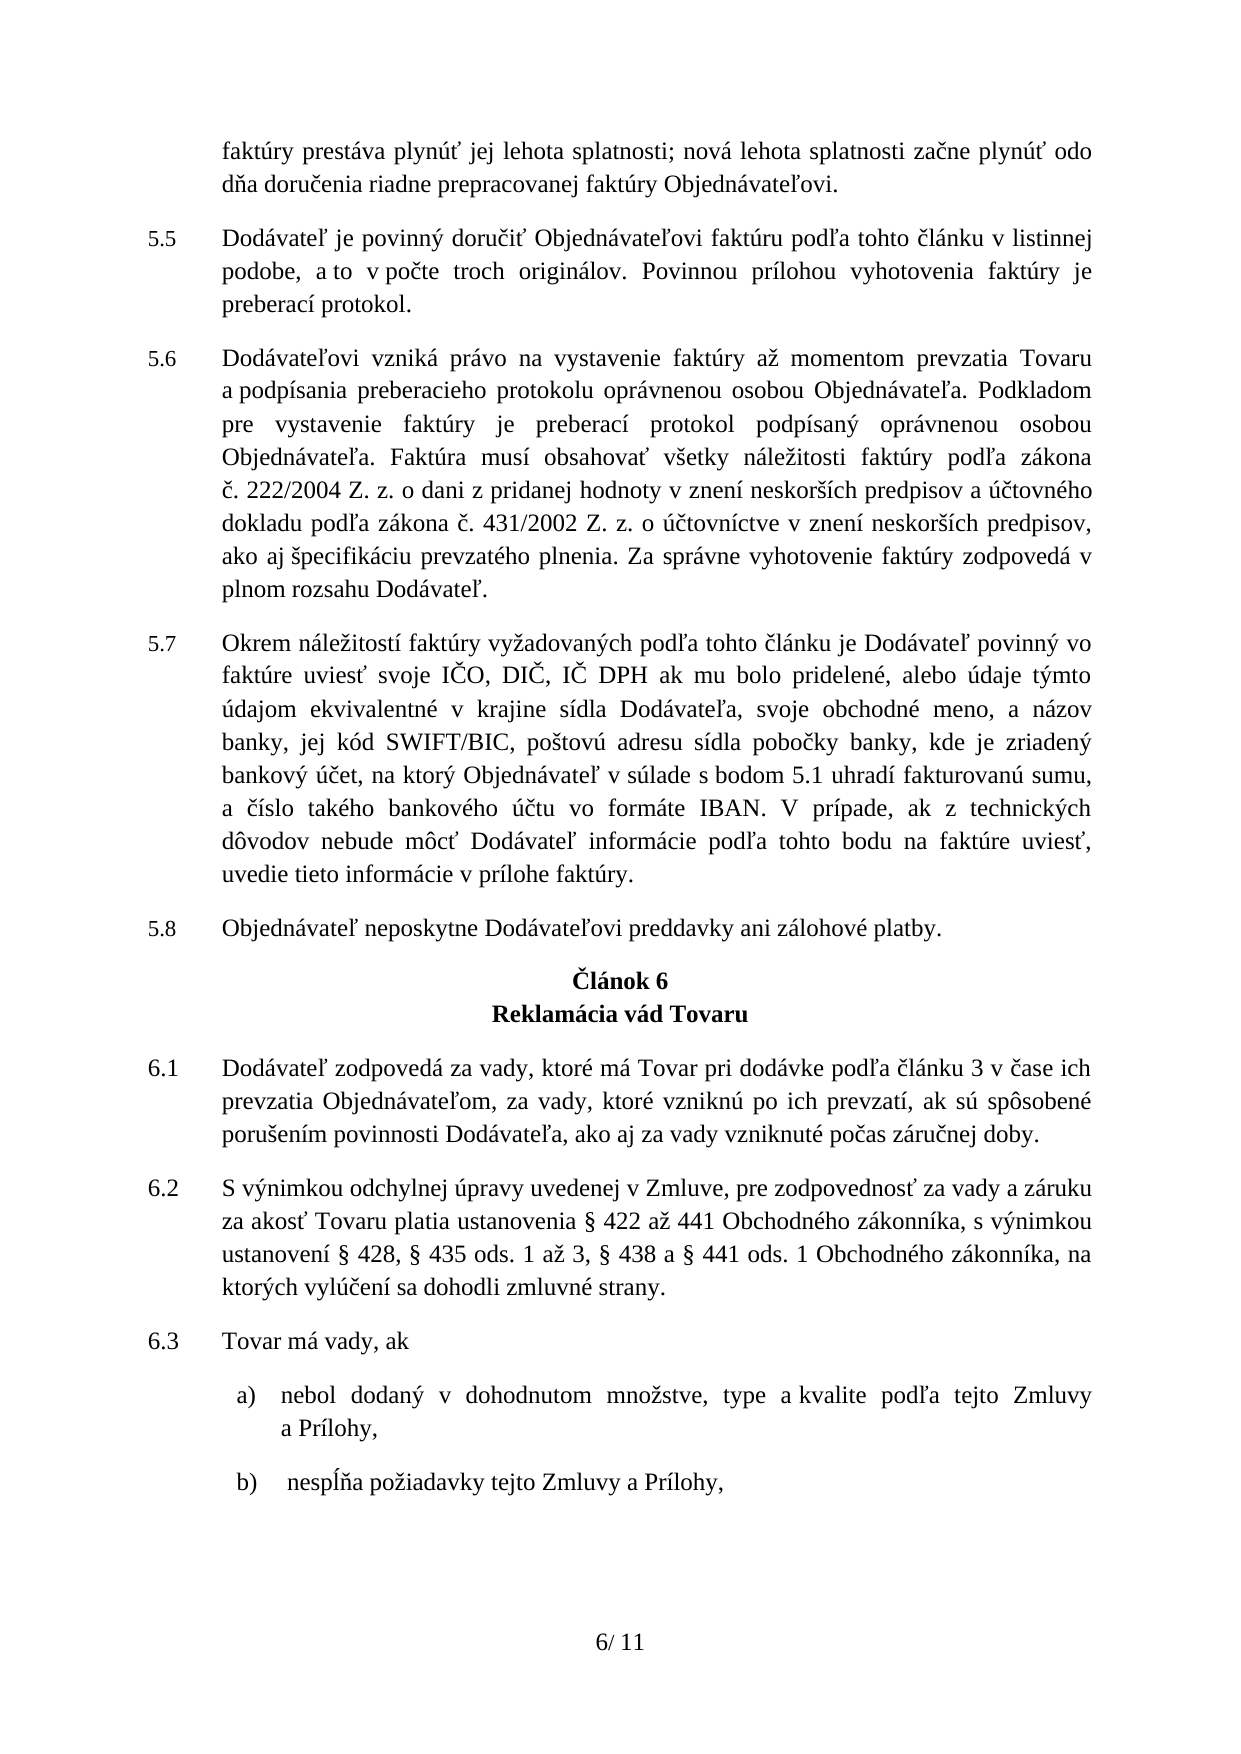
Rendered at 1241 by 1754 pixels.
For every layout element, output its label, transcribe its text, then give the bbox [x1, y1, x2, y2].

list S výnimkou odchylnej úpravy uvedenej v Zmluve, pre zodpovednosť za vady a záruku za akosť Tovaru platia ustanovenia § 422 až 441 Obchodného zákonníka, s výnimkou ustanovení § 428, § 435 ods. 1 až 3, § 438 a § 441 ods. 1 Obchodného zákonníka, na ktorých vylúčení sa dohodli zmluvné strany. [148, 1173, 1092, 1301]
list Dodávateľ je povinný doručiť Objednávateľovi faktúru podľa tohto článku v listinnej podobe, a to v počte troch originálov. Povinnou prílohou vyhotovenia faktúry je preberací protokol. [148, 223, 1092, 317]
text Článok 6 [148, 966, 1092, 995]
text Reklamácia vád Tovaru [148, 999, 1092, 1028]
list Tovar má vady, ak [148, 1326, 1092, 1355]
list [148, 136, 1092, 198]
list Objednávateľ neposkytne Dodávateľovi preddavky ani zálohové platby. [148, 913, 1092, 941]
list nespĺňa požiadavky tejto Zmluvy a Prílohy, [236, 1467, 1092, 1496]
list Okrem náležitostí faktúry vyžadovaných podľa tohto článku je Dodávateľ povinný vo faktúre uviesť svoje IČO, DIČ, IČ DPH ak mu bolo pridelené, alebo údaje týmto údajom ekvivalentné v krajine sídla Dodávateľa, svoje obchodné meno, a názov banky, jej kód SWIFT/BIC, poštovú adresu sídla pobočky banky, kde je zriadený bankový účet, na ktorý Objednávateľ v súlade s bodom 5.1 uhradí fakturovanú sumu, a číslo takého bankového účtu vo formáte IBAN. V prípade, ak z technických dôvodov nebude môcť Dodávateľ informácie podľa tohto bodu na faktúre uviesť, uvedie tieto informácie v prílohe faktúry. [148, 628, 1092, 887]
list Dodávateľ zodpovedá za vady, ktoré má Tovar pri dodávke podľa článku 3 v čase ich prevzatia Objednávateľom, za vady, ktoré vzniknú po ich prevzatí, ak sú spôsobené porušením povinnosti Dodávateľa, ako aj za vady vzniknuté počas záručnej doby. [148, 1053, 1092, 1148]
list Dodávateľovi vzniká právo na vystavenie faktúry až momentom prevzatia Tovaru a podpísania preberacieho protokolu oprávnenou osobou Objednávateľa. Podkladom pre vystavenie faktúry je preberací protokol podpísaný oprávnenou osobou Objednávateľa. Faktúra musí obsahovať všetky náležitosti faktúry podľa zákona č. 222/2004 Z. z. o dani z pridanej hodnoty v znení neskorších predpisov a účtovného dokladu podľa zákona č. 431/2002 Z. z. o účtovníctve v znení neskorších predpisov, ako aj špecifikáciu prevzatého plnenia. Za správne vyhotovenie faktúry zodpovedá v plnom rozsahu Dodávateľ. [148, 343, 1092, 602]
list nebol dodaný v dohodnutom množstve, type a kvalite podľa tejto Zmluvy a Prílohy, [236, 1380, 1092, 1442]
